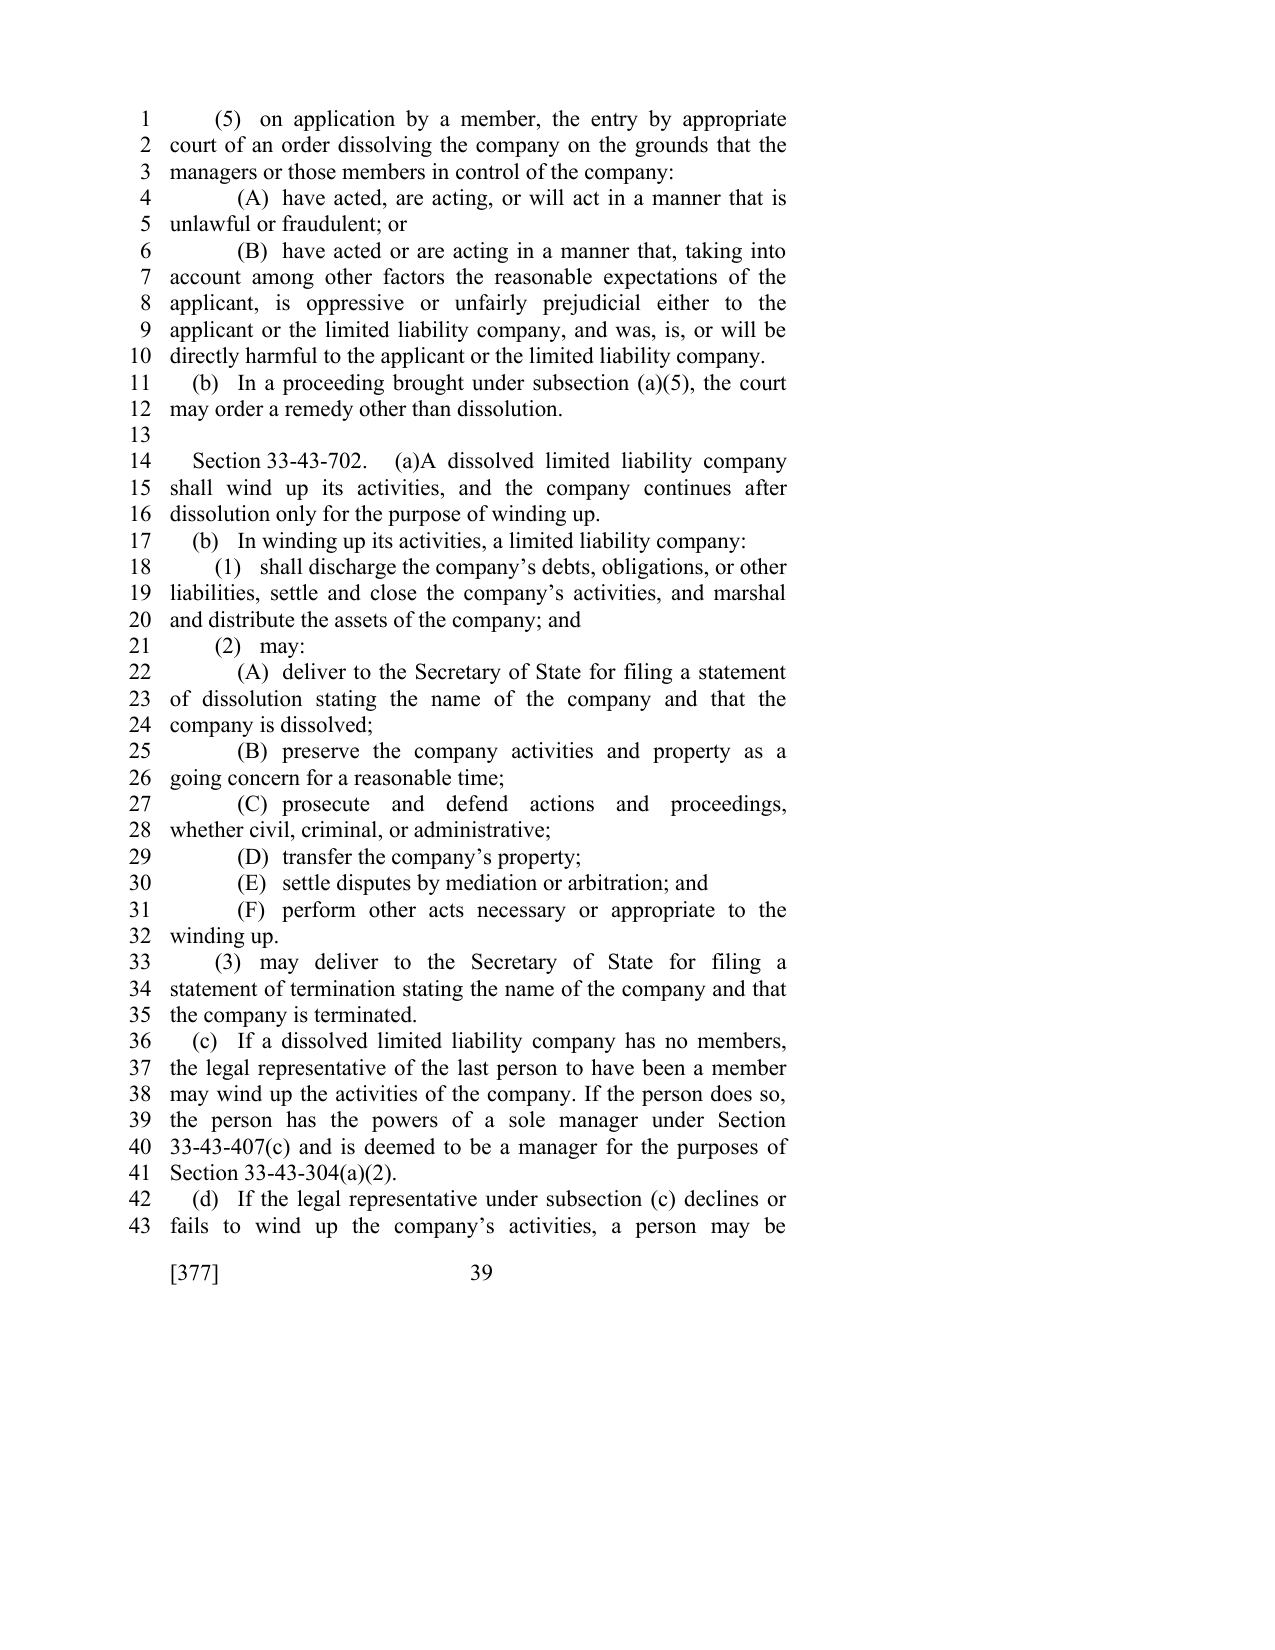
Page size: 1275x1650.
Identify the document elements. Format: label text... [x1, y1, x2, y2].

text (A) have acted, are acting, or will act in a manner that is unlawful or fraudulent; or [169, 184, 787, 237]
text (2) may: [169, 632, 787, 658]
text (c) If a dissolved limited liability company has no members, the legal representative of the last person to have been a member may wind up the activities of the company. If the person does so, the person has the powers of a sole manager under Section 33-43-407(c) and is deemed to be a manager for the purposes of Section 33-43-304(a)(2). [169, 1027, 787, 1186]
text (D) transfer the company’s property; [169, 843, 787, 869]
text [169, 1186, 787, 1238]
text (E) settle disputes by mediation or arbitration; and [169, 869, 787, 896]
text (5) on application by a member, the entry by appropriate court of an order dissolving the company on the grounds that the managers or those members in control of the company: [169, 105, 787, 184]
text (B) preserve the company activities and property as a going concern for a reasonable time; [169, 737, 787, 790]
text (F) perform other acts necessary or appropriate to the winding up. [169, 896, 787, 948]
text (3) may deliver to the Secretary of State for filing a statement of termination stating the name of the company and that the company is terminated. [169, 948, 787, 1027]
text (1) shall discharge the company’s debts, obligations, or other liabilities, settle and close the company’s activities, and marshal and distribute the assets of the company; and [169, 553, 787, 632]
text Section 33-43-702. (a)A dissolved limited liability company shall wind up its activities, and the company continues after dissolution only for the purpose of winding up. [169, 448, 787, 527]
text (B) have acted or are acting in a manner that, taking into account among other factors the reasonable expectations of the applicant, is oppressive or unfairly prejudicial either to the applicant or the limited liability company, and was, is, or will be directly harmful to the applicant or the limited liability company. [169, 237, 787, 368]
text (b) In a proceeding brought under subsection (a)(5), the court may order a remedy other than dissolution. [169, 368, 787, 421]
text (A) deliver to the Secretary of State for filing a statement of dissolution stating the name of the company and that the company is dissolved; [169, 658, 787, 737]
text (b) In winding up its activities, a limited liability company: [169, 527, 787, 553]
text (C) prosecute and defend actions and proceedings, whether civil, criminal, or administrative; [169, 790, 787, 843]
